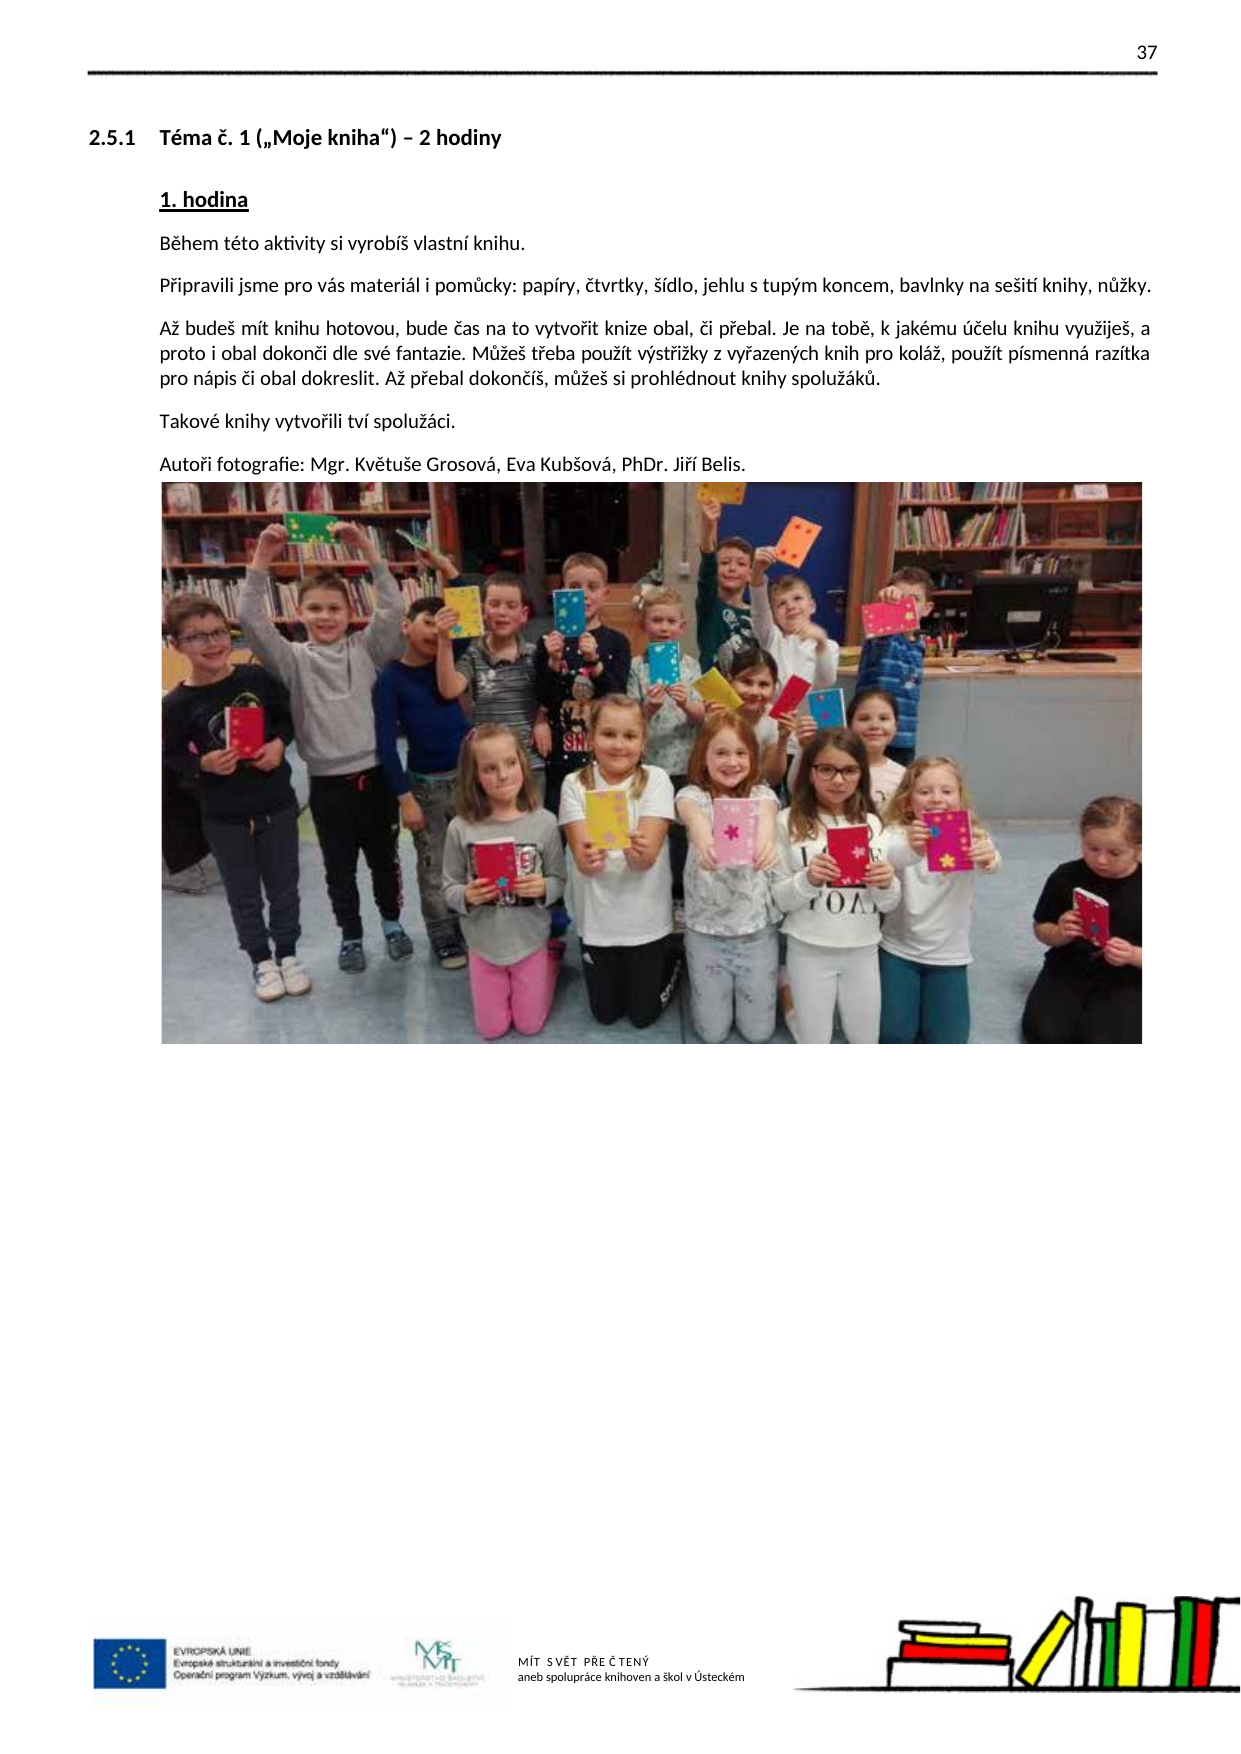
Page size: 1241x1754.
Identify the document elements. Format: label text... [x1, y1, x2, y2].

picture [93, 1615, 509, 1713]
text Připravili jsme pro vás materiál i pomůcky: papíry, čtvrtky, šídlo, jehlu s tupým koncem, bavlnky na sešití knihy, nůžky. [159, 273, 1167, 298]
text Takové knihy vytvořili tví spolužáci. [159, 408, 1167, 434]
list hodina [159, 185, 1167, 213]
picture [161, 482, 1143, 1044]
subtitle Téma č. 1 („Moje kniha“) – 2 hodiny [88, 123, 1167, 151]
text Až budeš mít knihu hotovou, bude čas na to vytvořit knize obal, či přebal. Je na tobě, k jakému účelu knihu využiješ, a proto i obal dokonči dle své fantazie. Můžeš třeba použít výstřižky z vyřazených knih pro koláž, použít písmenná razítka pro nápis či obal dokreslit. Až přebal dokončíš, můžeš si prohlédnout knihy spolužáků. [159, 316, 1151, 391]
text Autoři fotografie: Mgr. Květuše Grosová, Eva Kubšová, PhDr. Jiří Belis. [159, 451, 1167, 476]
picture [87, 70, 1158, 77]
text Během této aktivity si vyrobíš vlastní knihu. [159, 230, 1167, 255]
picture [792, 1596, 1241, 1693]
